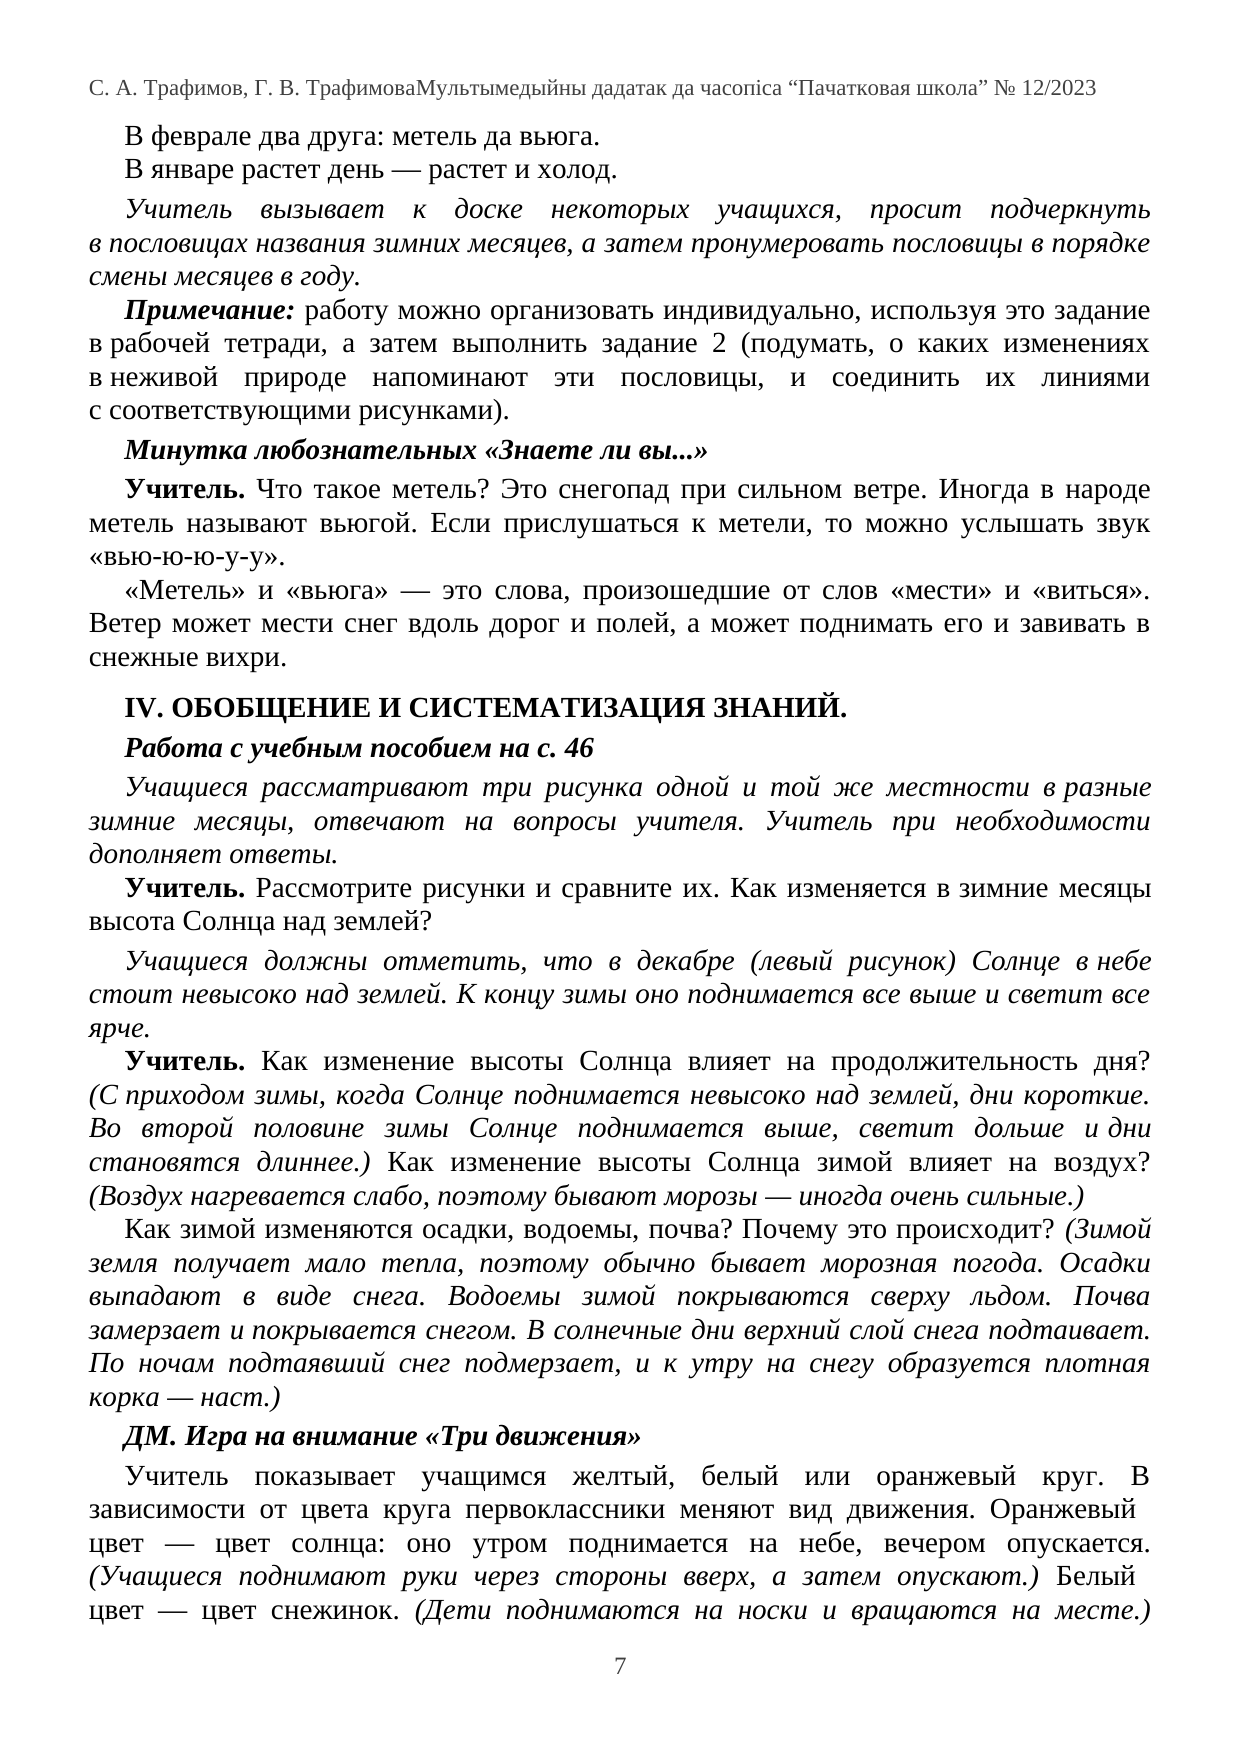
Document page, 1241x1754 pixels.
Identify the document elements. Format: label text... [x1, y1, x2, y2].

text Минутка любознательных «Знаете ли вы...» [89, 432, 1152, 465]
text Учитель вызывает к доске некоторых учащихся, просит подчеркнуть в пословицах названия зимних месяцев, а затем пронумеровать пословицы в порядке смены месяцев в году. [89, 191, 1152, 292]
text Учитель. Что такое метель? Это снегопад при сильном ветре. Иногда в народе метель называют вьюгой. Если прислушаться к метели, то можно услышать звук «вью-ю-ю-у-у». [89, 471, 1152, 572]
text Учитель. Рассмотрите рисунки и сравните их. Как изменяется в зимние месяцы высота Солнца над землей? [89, 870, 1152, 937]
text В январе растет день — растет и холод. [89, 152, 1152, 185]
text Примечание: работу можно организовать индивидуально, используя это задание в рабочей тетради, а затем выполнить задание 2 (подумать, о каких изменениях в неживой природе напоминают эти пословицы, и соединить их линиями с соответствующими рисунками). [89, 292, 1152, 426]
text В феврале два друга: метель да вьюга. [89, 118, 1152, 152]
text Учащиеся должны отметить, что в декабре (левый рисунок) Солнце в небе стоит невысоко над землей. К концу зимы оно поднимается все выше и светит все ярче. [89, 943, 1152, 1043]
text Учащиеся рассматривают три рисунка одной и той же местности в разные зимние месяцы, отвечают на вопросы учителя. Учитель при необходимости дополняет ответы. [89, 769, 1152, 870]
text Учитель. Как изменение высоты Солнца влияет на продолжительность дня? (С приходом зимы, когда Солнце поднимается невысоко над землей, дни короткие. Во второй половине зимы Солнце поднимается выше, светит дольше и дни становятся длиннее.) Как изменение высоты Солнца зимой влияет на воздух? (Воздух нагревается слабо, поэтому бывают морозы — иногда очень сильные.) [89, 1043, 1152, 1211]
text Как зимой изменяются осадки, водоемы, почва? Почему это происходит? (Зимой земля получает мало тепла, поэтому обычно бывает морозная погода. Осадки выпадают в виде снега. Водоемы зимой покрываются сверху льдом. Почва замерзает и покрывается снегом. В солнечные дни верхний слой снега подтаивает. По ночам подтаявший снег подмерзает, и к утру на снегу образуется плотная корка — наст.) [89, 1211, 1152, 1412]
text ДМ. Игра на внимание «Три движения» [89, 1418, 1152, 1452]
text «Метель» и «вьюга» — это слова, произошедшие от слов «мести» и «виться». Ветер может мести снег вдоль дорог и полей, а может поднимать его и завивать в снежные вихри. [89, 572, 1152, 673]
text ІV. ОБОБЩЕНИЕ И СИСТЕМАТИЗАЦИЯ ЗНАНИЙ. [89, 690, 1152, 724]
text Работа с учебным пособием на с. 46 [89, 730, 1152, 763]
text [89, 1458, 1152, 1626]
